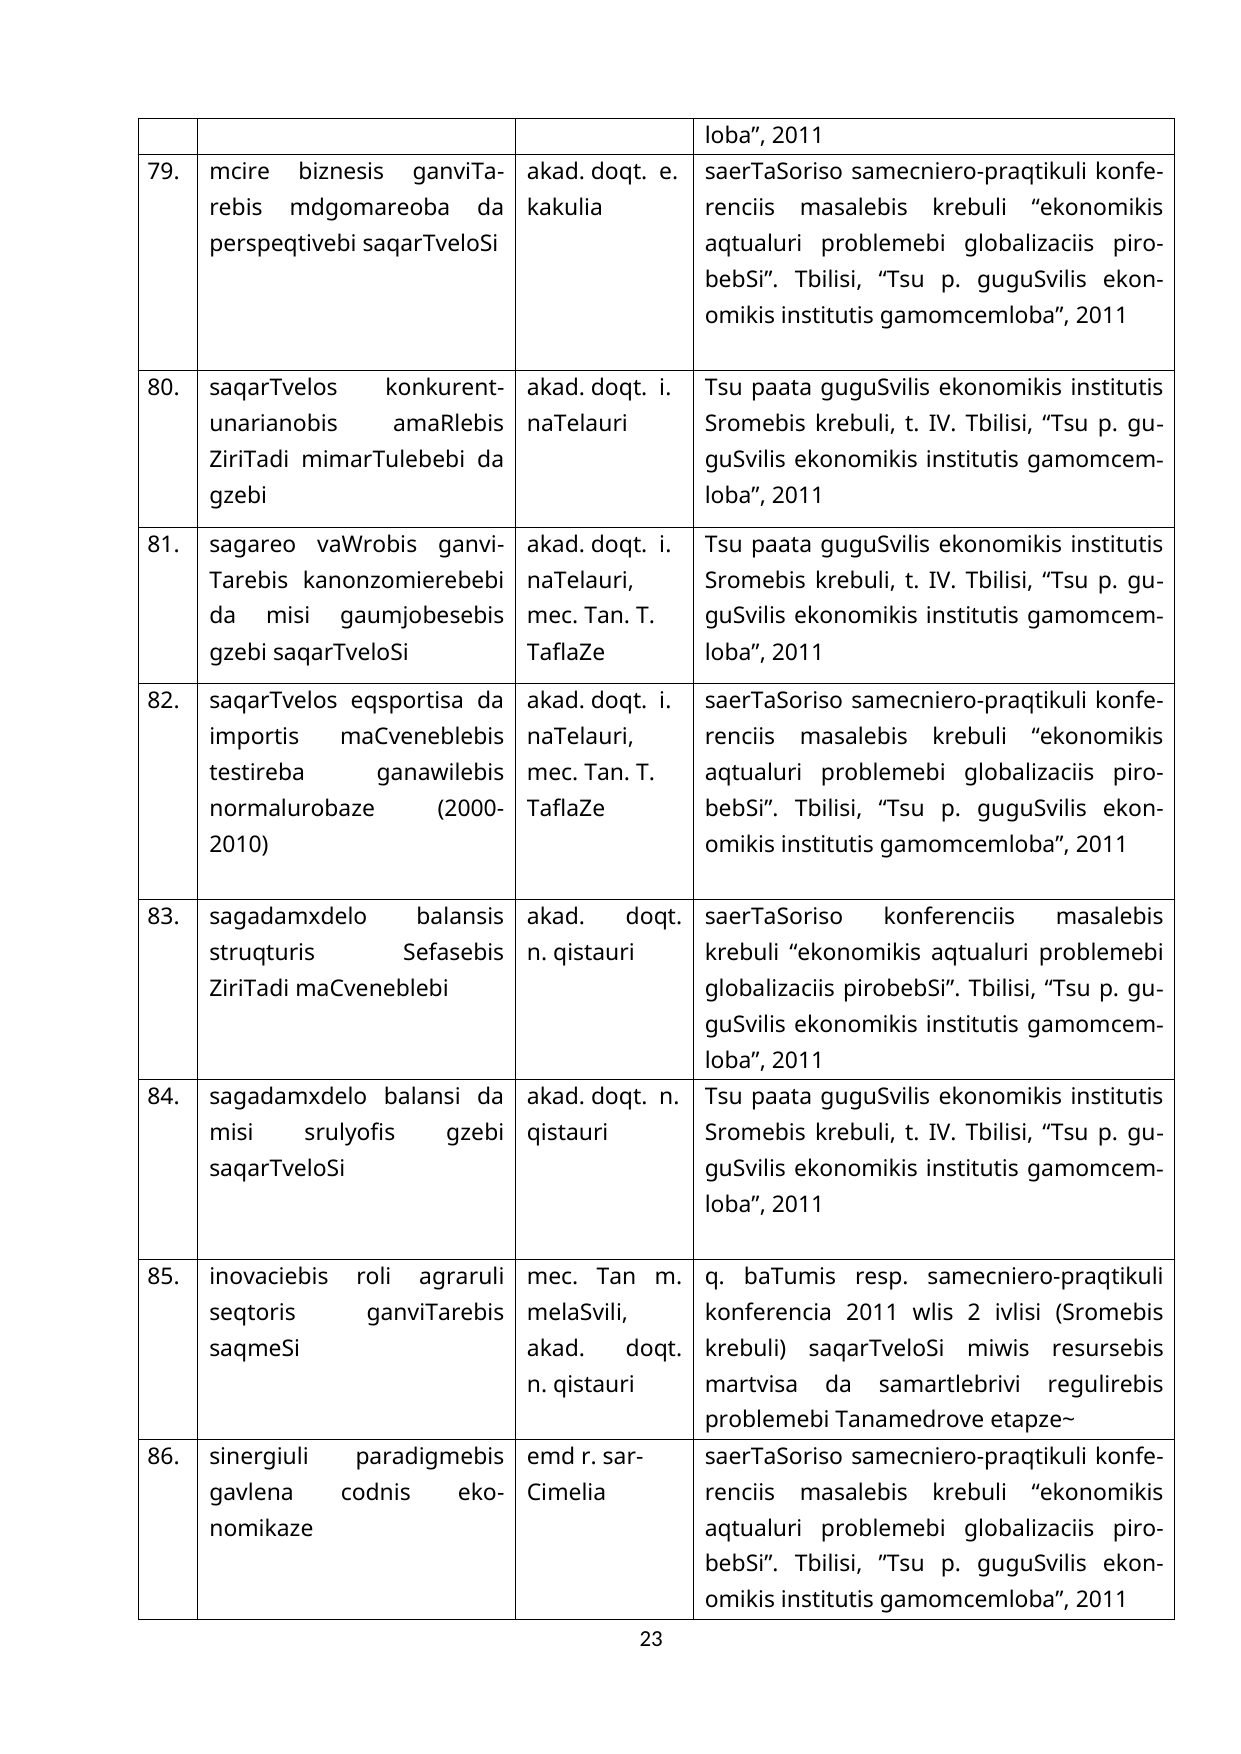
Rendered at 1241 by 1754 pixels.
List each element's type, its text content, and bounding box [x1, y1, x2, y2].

table_cell emd r. sarCimelia [516, 1440, 693, 1618]
table_cell akad. doqt. e. kakulia [516, 155, 693, 370]
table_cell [198, 119, 515, 154]
table_cell [139, 119, 197, 154]
table_cell [139, 371, 197, 527]
table_cell sagadamxdelo balansi da misi srulyofis gzebi saqarTveloSi [198, 1080, 515, 1259]
table_cell sagareo vaWrobis ganviTarebis kanonzomierebebi da misi gaumjobesebis gzebi saqarTveloSi [198, 528, 515, 683]
table_cell saqarTvelos konkurentunarianobis amaRlebis ZiriTadi mimarTulebebi da gzebi [198, 371, 515, 527]
table_cell akad. doqt. i. naTelauri [516, 371, 693, 527]
table_cell [139, 1440, 197, 1618]
table_cell Tsu paata guguSvilis ekonomikis institutis Sromebis krebuli, t. IV. Tbilisi, “Tsu p. guguSvilis ekonomikis institutis gamomcemloba”, 2011 [694, 371, 1174, 527]
table_cell akad. doqt. n. qistauri [516, 900, 693, 1079]
table_cell sagadamxdelo balansis struqturis Sefasebis ZiriTadi maCveneblebi [198, 900, 515, 1079]
table_cell [139, 1080, 197, 1259]
table_cell [139, 528, 197, 683]
table_cell inovaciebis roli agraruli seqtoris ganviTarebis saqmeSi [198, 1260, 515, 1438]
table_cell q. baTumis resp. samecniero-praqtikuli konferencia 2011 wlis 2 ivlisi (Sromebis krebuli) saqarTveloSi miwis resursebis martvisa da samartlebrivi regulirebis problemebi Tanamedrove etapze~ [694, 1260, 1174, 1438]
table_cell sinergiuli paradigmebis gavlena codnis ekonomikaze [198, 1440, 515, 1618]
table_cell akad. doqt. i. naTelauri, mec. Tan. T. TaflaZe [516, 528, 693, 683]
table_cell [516, 119, 693, 154]
table_cell [139, 155, 197, 370]
table_cell akad. doqt. i. naTelauri, mec. Tan. T. TaflaZe [516, 684, 693, 899]
table_cell Tsu paata guguSvilis ekonomikis institutis Sromebis krebuli, t. IV. Tbilisi, “Tsu p. guguSvilis ekonomikis institutis gamomcemloba”, 2011 [694, 1080, 1174, 1259]
table_cell mec. Tan m. melaSvili, akad. doqt. n. qistauri [516, 1260, 693, 1438]
table_cell saerTaSoriso samecniero-praqtikuli konferenciis masalebis krebuli “ekonomikis aqtualuri problemebi globalizaciis pirobebSi”. Tbilisi, ”Tsu p. guguSvilis ekonomikis institutis gamomcemloba”, 2011 [694, 1440, 1174, 1618]
table_cell [139, 684, 197, 899]
table_cell [139, 900, 197, 1079]
table_cell akad. doqt. n. qistauri [516, 1080, 693, 1259]
table_cell saqarTvelos eqsportisa da importis maCveneblebis testireba ganawilebis normalurobaze (2000-2010) [198, 684, 515, 899]
table_cell saerTaSoriso konferenciis masalebis krebuli “ekonomikis aqtualuri problemebi globalizaciis pirobebSi”. Tbilisi, “Tsu p. guguSvilis ekonomikis institutis gamomcemloba”, 2011 [694, 900, 1174, 1079]
table_cell [139, 1260, 197, 1438]
table_cell Tsu paata guguSvilis ekonomikis institutis Sromebis krebuli, t. IV. Tbilisi, “Tsu p. guguSvilis ekonomikis institutis gamomcemloba”, 2011 [694, 528, 1174, 683]
table_cell mcire biznesis ganviTarebis mdgomareoba da perspeqtivebi saqarTveloSi [198, 155, 515, 370]
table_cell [694, 119, 1174, 154]
